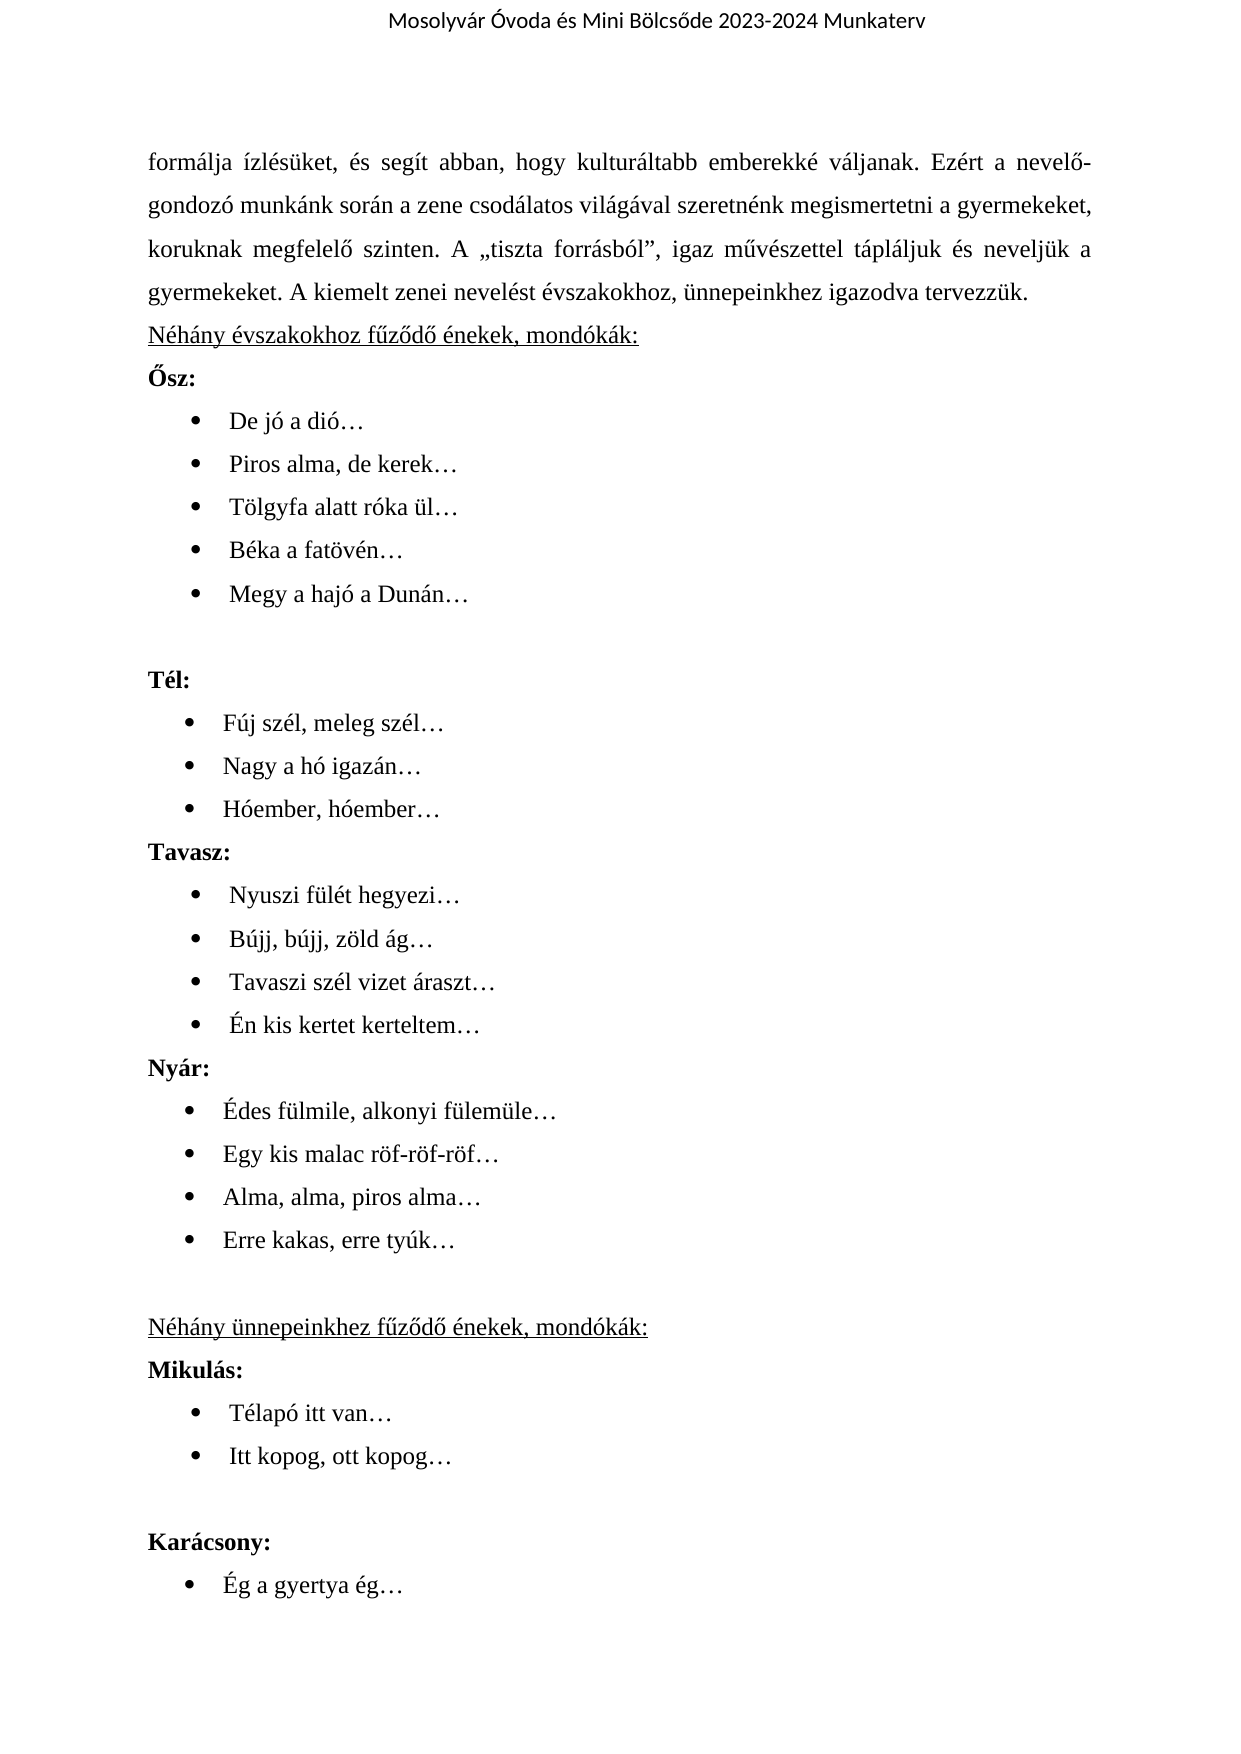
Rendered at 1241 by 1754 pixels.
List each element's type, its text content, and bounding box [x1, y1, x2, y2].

list Piros alma, de kerek… [191, 449, 1093, 478]
list Nagy a hó igazán… [185, 751, 1093, 780]
list Nyuszi fülét hegyezi… [191, 881, 1093, 909]
list Ég a gyertya ég… [185, 1571, 1093, 1599]
list Néhány ünnepeinkhez fűződő énekek, mondókák: [148, 1312, 1093, 1341]
list Tavasz: [148, 837, 1093, 866]
list Édes fülmile, alkonyi fülemüle… [185, 1096, 1093, 1125]
list Béka a fatövén… [191, 536, 1093, 564]
list Karácsony: [148, 1527, 1093, 1556]
list Bújj, bújj, zöld ág… [191, 924, 1093, 952]
list Hóember, hóember… [185, 794, 1093, 823]
list De jó a dió… [191, 406, 1093, 435]
list Erre kakas, erre tyúk… [185, 1226, 1093, 1254]
list Alma, alma, piros alma… [185, 1182, 1093, 1211]
list Mikulás: [148, 1355, 1093, 1384]
list Fúj szél, meleg szél… [185, 708, 1093, 737]
list Tölgyfa alatt róka ül… [191, 492, 1093, 521]
list Néhány évszakokhoz fűződő énekek, mondókák: [148, 320, 1093, 349]
list Nyár: [148, 1053, 1093, 1082]
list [148, 147, 1093, 306]
list Télapó itt van… [191, 1398, 1093, 1427]
list Tél: [148, 665, 1093, 694]
list Megy a hajó a Dunán… [191, 579, 1093, 607]
list Én kis kertet kerteltem… [191, 1010, 1093, 1039]
list Itt kopog, ott kopog… [191, 1441, 1093, 1470]
list Tavaszi szél vizet áraszt… [191, 967, 1093, 996]
list Ősz: [148, 363, 1093, 392]
list Egy kis malac röf-röf-röf… [185, 1139, 1093, 1168]
